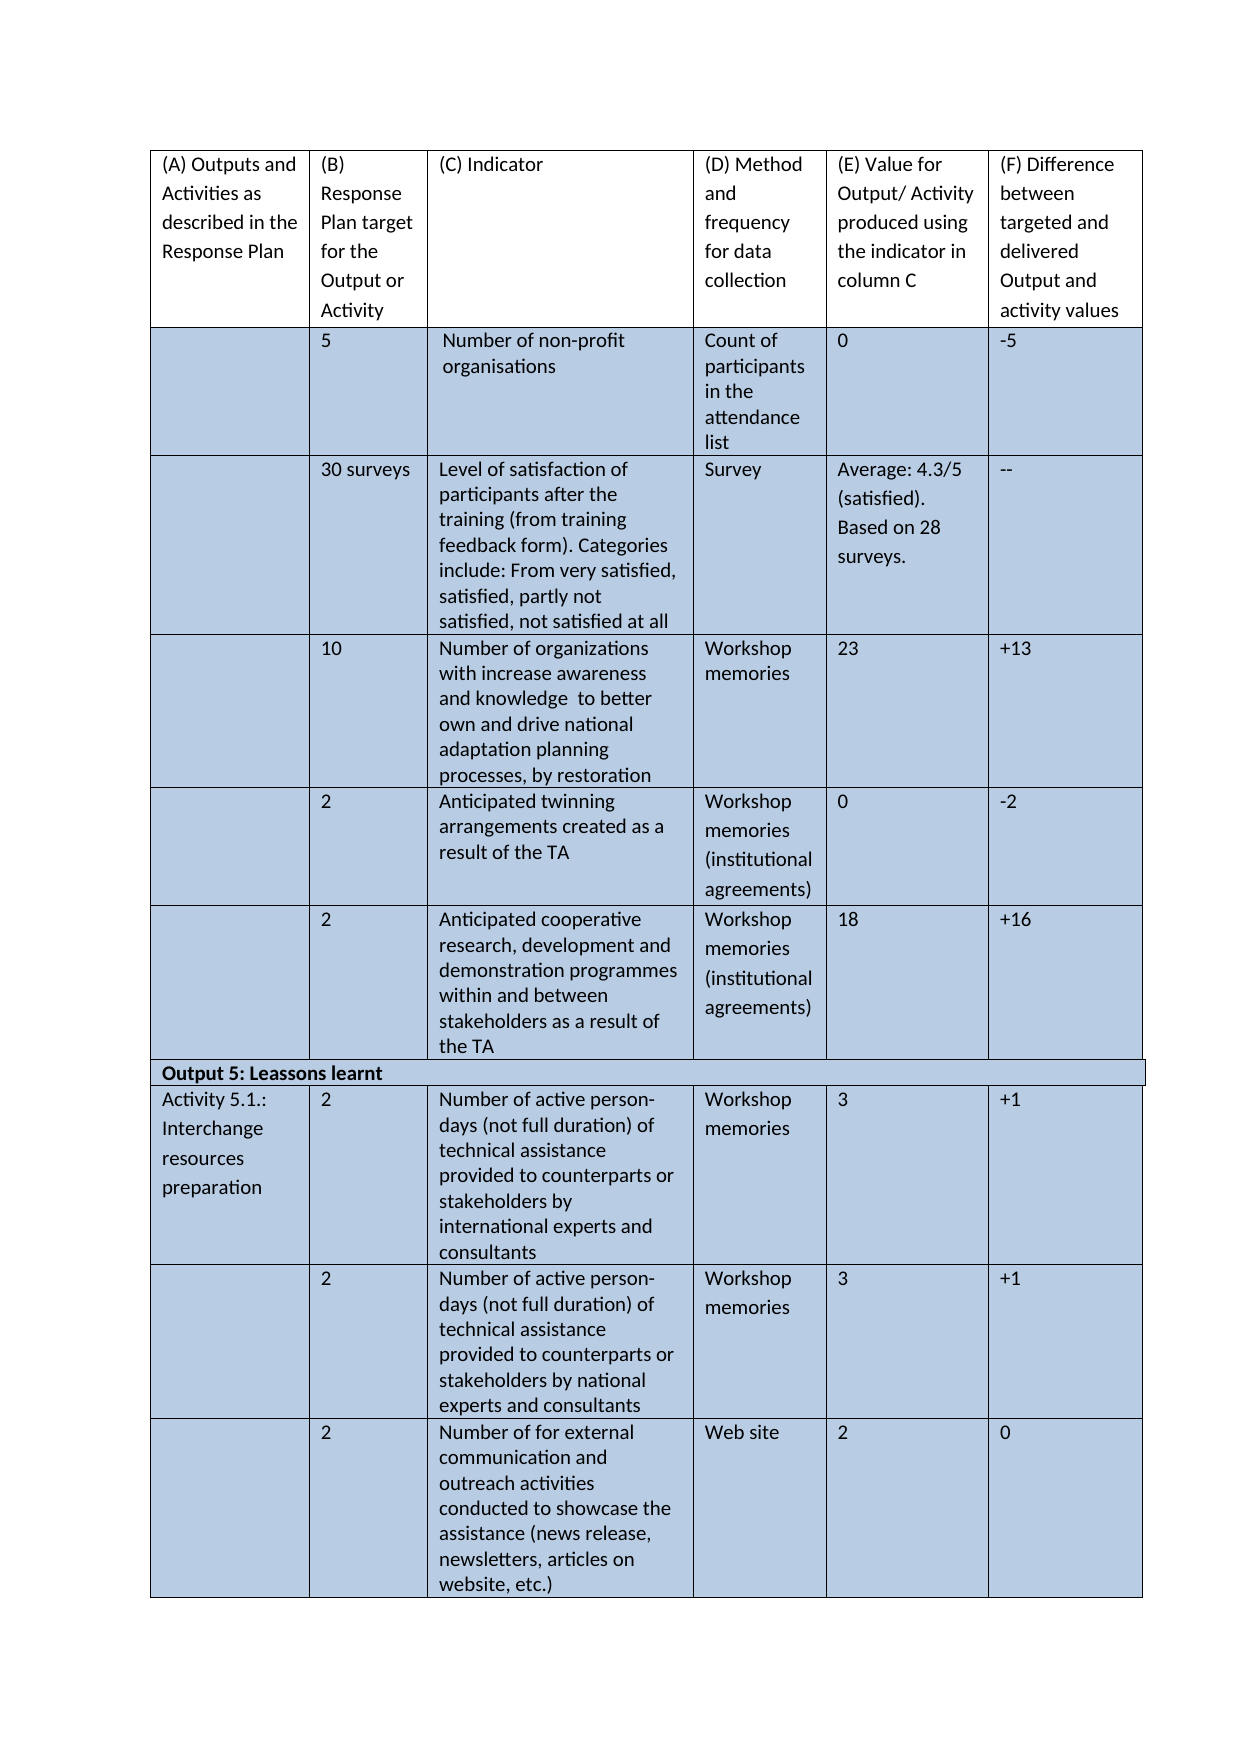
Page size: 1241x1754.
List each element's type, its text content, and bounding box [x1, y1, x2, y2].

table_cell Workshop memories [694, 635, 826, 787]
table_cell Number of organizations with increase awareness and knowledge to better own and drive national adaptation planning processes, by restoration [428, 635, 693, 787]
table_cell 2 [310, 1419, 427, 1597]
table_cell Workshop memories (institutional agreements) [694, 906, 826, 1059]
table_cell Average: 4.3/5 (satisfied). Based on 28 surveys. [827, 456, 988, 634]
table_cell -- [989, 456, 1142, 634]
table_cell Count of participants in the attendance list [694, 328, 826, 455]
table_cell 0 [827, 788, 988, 905]
table_cell 18 [827, 906, 988, 1059]
table_cell 2 [310, 1265, 427, 1418]
table_header (F) Difference between targeted and delivered Output and activity values [989, 151, 1142, 327]
table_cell Anticipated cooperative research, development and demonstration programmes within and between stakeholders as a result of the TA [428, 906, 693, 1059]
table_cell Number of active person-days (not full duration) of technical assistance provided to counterparts or stakeholders by national experts and consultants [428, 1265, 693, 1418]
table_cell +1 [989, 1265, 1142, 1418]
table_cell 2 [310, 788, 427, 905]
table_cell 2 [827, 1419, 988, 1597]
table_cell 10 [310, 635, 427, 787]
table_cell +16 [989, 906, 1142, 1059]
table_cell Workshop memories [694, 1265, 826, 1418]
table_cell -5 [989, 328, 1142, 455]
table_cell 23 [827, 635, 988, 787]
table_cell 3 [827, 1265, 988, 1418]
table_cell 3 [827, 1086, 988, 1264]
table_cell 0 [989, 1419, 1142, 1597]
table_cell 2 [310, 906, 427, 1059]
table_cell [151, 788, 309, 905]
table_header (D) Method and frequency for data collection [694, 151, 826, 327]
table_cell Survey [694, 456, 826, 634]
table_header (B) Response Plan target for the Output or Activity [310, 151, 427, 327]
table_cell +13 [989, 635, 1142, 787]
table_cell Workshop memories (institutional agreements) [694, 788, 826, 905]
table_cell +1 [989, 1086, 1142, 1264]
table_header (E) Value for Output/ Activity produced using the indicator in column C [827, 151, 988, 327]
table_cell [151, 328, 309, 455]
table_cell 5 [310, 328, 427, 455]
table_cell Anticipated twinning arrangements created as a result of the TA [428, 788, 693, 905]
table_cell 30 surveys [310, 456, 427, 634]
table_cell [151, 1265, 309, 1418]
table_cell Level of satisfaction of participants after the training (from training feedback form). Categories include: From very satisfied, satisfied, partly not satisfied, not satisfied at all [428, 456, 693, 634]
table_cell [151, 906, 309, 1059]
table_cell 2 [310, 1086, 427, 1264]
table_header (C) Indicator [428, 151, 693, 327]
table_cell Number of active person-days (not full duration) of technical assistance provided to counterparts or stakeholders by international experts and consultants [428, 1086, 693, 1264]
table_cell [151, 456, 309, 634]
table_cell Web site [694, 1419, 826, 1597]
table_cell 0 [827, 328, 988, 455]
table_cell Activity 5.1.: Interchange resources preparation [151, 1086, 309, 1264]
table_cell Workshop memories [694, 1086, 826, 1264]
table_cell [151, 1419, 309, 1597]
table_cell -2 [989, 788, 1142, 905]
table_cell [151, 635, 309, 787]
table_cell Number of for external communication and outreach activities conducted to showcase the assistance (news release, newsletters, articles on website, etc.) [428, 1419, 693, 1597]
table_cell Output 5: Leassons learnt [151, 1060, 1145, 1085]
table_cell Number of non-profit organisations [428, 328, 693, 455]
table_header (A) Outputs and Activities as described in the Response Plan [151, 151, 309, 327]
